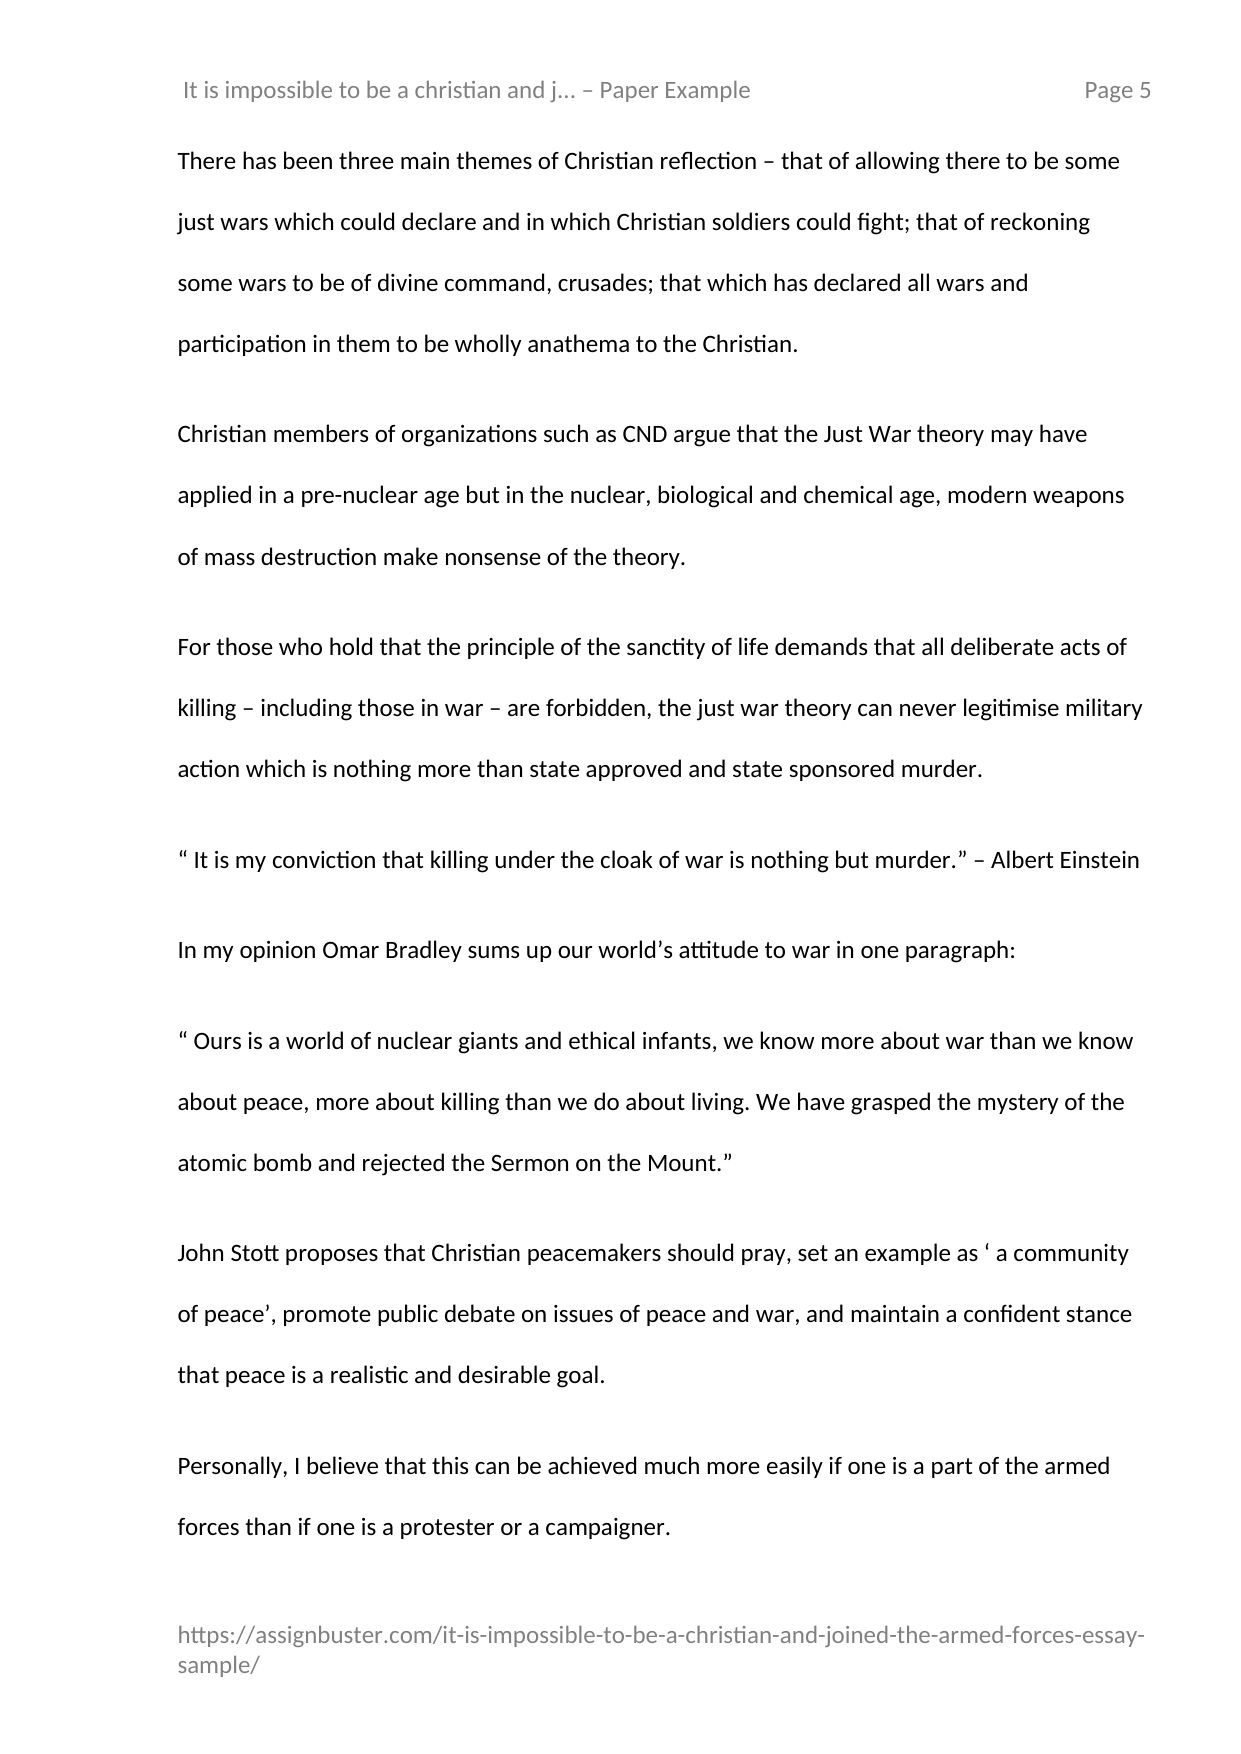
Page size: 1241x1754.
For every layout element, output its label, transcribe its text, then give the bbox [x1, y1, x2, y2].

text For those who hold that the principle of the sanctity of life demands that all deliberate acts of killing – including those in war – are forbidden, the just war theory can never legitimise military action which is nothing more than state approved and state sponsored murder. [177, 631, 1152, 784]
text Christian members of organizations such as CND argue that the Just War theory may have applied in a pre-nuclear age but in the nuclear, biological and chemical age, modern weapons of mass destruction make nonsense of the theory. [177, 419, 1152, 571]
text In my opinion Omar Bradley sums up our world’s attitude to war in one paragraph: [177, 934, 1152, 965]
text John Stott proposes that Christian peacemakers should pray, set an example as ‘ a community of peace’, promote public debate on issues of peace and war, and maintain a confident stance that peace is a realistic and desirable goal. [177, 1237, 1152, 1390]
text “ Ours is a world of nuclear giants and ethical infants, we know more about war than we know about peace, more about killing than we do about living. We have grasped the mystery of the atomic bomb and rejected the Sermon on the Mount.” [177, 1025, 1152, 1177]
text Personally, I believe that this can be achieved much more easily if one is a part of the armed forces than if one is a protester or a campaigner. [177, 1450, 1152, 1542]
text There has been three main themes of Christian reflection – that of allowing there to be some just wars which could declare and in which Christian soldiers could fight; that of reckoning some wars to be of divine command, crusades; that which has declared all wars and participation in them to be wholly anathema to the Christian. [177, 145, 1152, 359]
text “ It is my conviction that killing under the cloak of war is nothing but murder.” – Albert Einstein [177, 844, 1152, 874]
